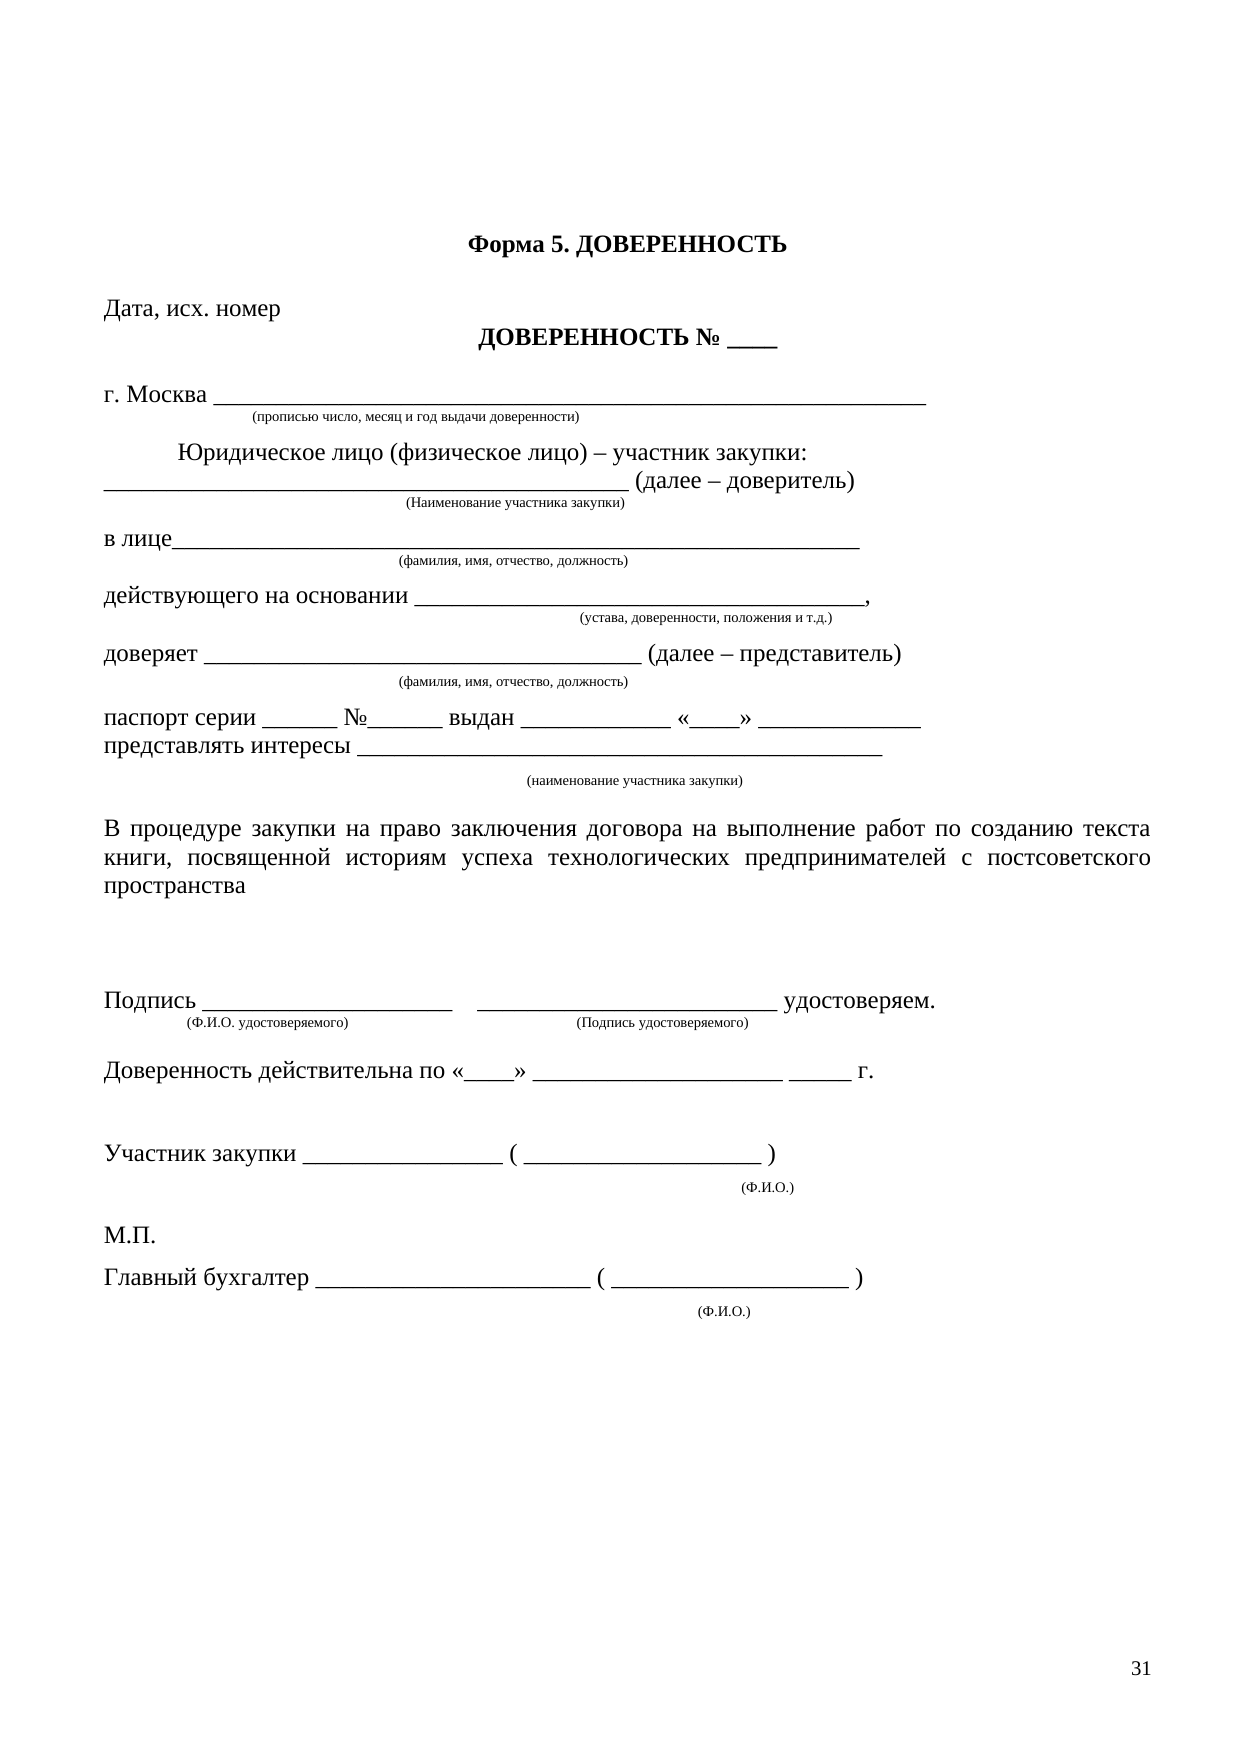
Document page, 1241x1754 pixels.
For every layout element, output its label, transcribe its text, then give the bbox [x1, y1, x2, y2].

text (фамилия, имя, отчество, должность) [398, 673, 1152, 702]
text Доверенность действительна по «____» ____________________ _____ г. [103, 1056, 1152, 1084]
text (Наименование участника закупки) [398, 494, 1152, 523]
text действующего на основании ____________________________________, [103, 581, 1152, 609]
text в лице_______________________________________________________ [103, 523, 1152, 552]
text (фамилия, имя, отчество, должность) [398, 552, 1152, 581]
text г. Москва _________________________________________________________ [103, 379, 1152, 408]
text (прописью число, месяц и год выдачи доверенности) [103, 408, 1152, 437]
text паспорт серии ______ №______ выдан ____________ «____» _____________ [103, 702, 1152, 731]
text (Ф.И.О.) [103, 1179, 1152, 1208]
subtitle доверяет ___________________________________ (далее – представитель) [103, 638, 1152, 667]
text Участник закупки ________________ ( ___________________ ) [103, 1138, 1152, 1167]
text __________________________________________ (далее – доверитель) [103, 466, 1152, 494]
text (Ф.И.О.) [103, 1303, 1152, 1332]
text Главный бухгалтер ______________________ ( ___________________ ) [103, 1262, 1152, 1291]
text М.П. [103, 1221, 1152, 1249]
text Юридическое лицо (физическое лицо) – участник закупки: [103, 437, 1152, 466]
text В процедуре закупки на право заключения договора на выполнение работ по созданию текста книги, посвященной историям успеха технологических предпринимателей с постсоветского пространства [103, 813, 1152, 899]
text (устава, доверенности, положения и т.д.) [398, 609, 1152, 638]
text (Ф.И.О. удостоверяемого) (Подпись удостоверяемого) [103, 1014, 1152, 1043]
text Дата, исх. номер [103, 293, 1152, 322]
text Подпись ____________________ ________________________ удостоверяем. [103, 986, 1152, 1014]
text ДОВЕРЕННОСТЬ № ____ [103, 322, 1152, 351]
subtitle Форма 5. доверенность [103, 229, 1152, 258]
text (наименование участника закупки) [472, 772, 1152, 801]
text представлять интересы __________________________________________ [103, 731, 1152, 759]
